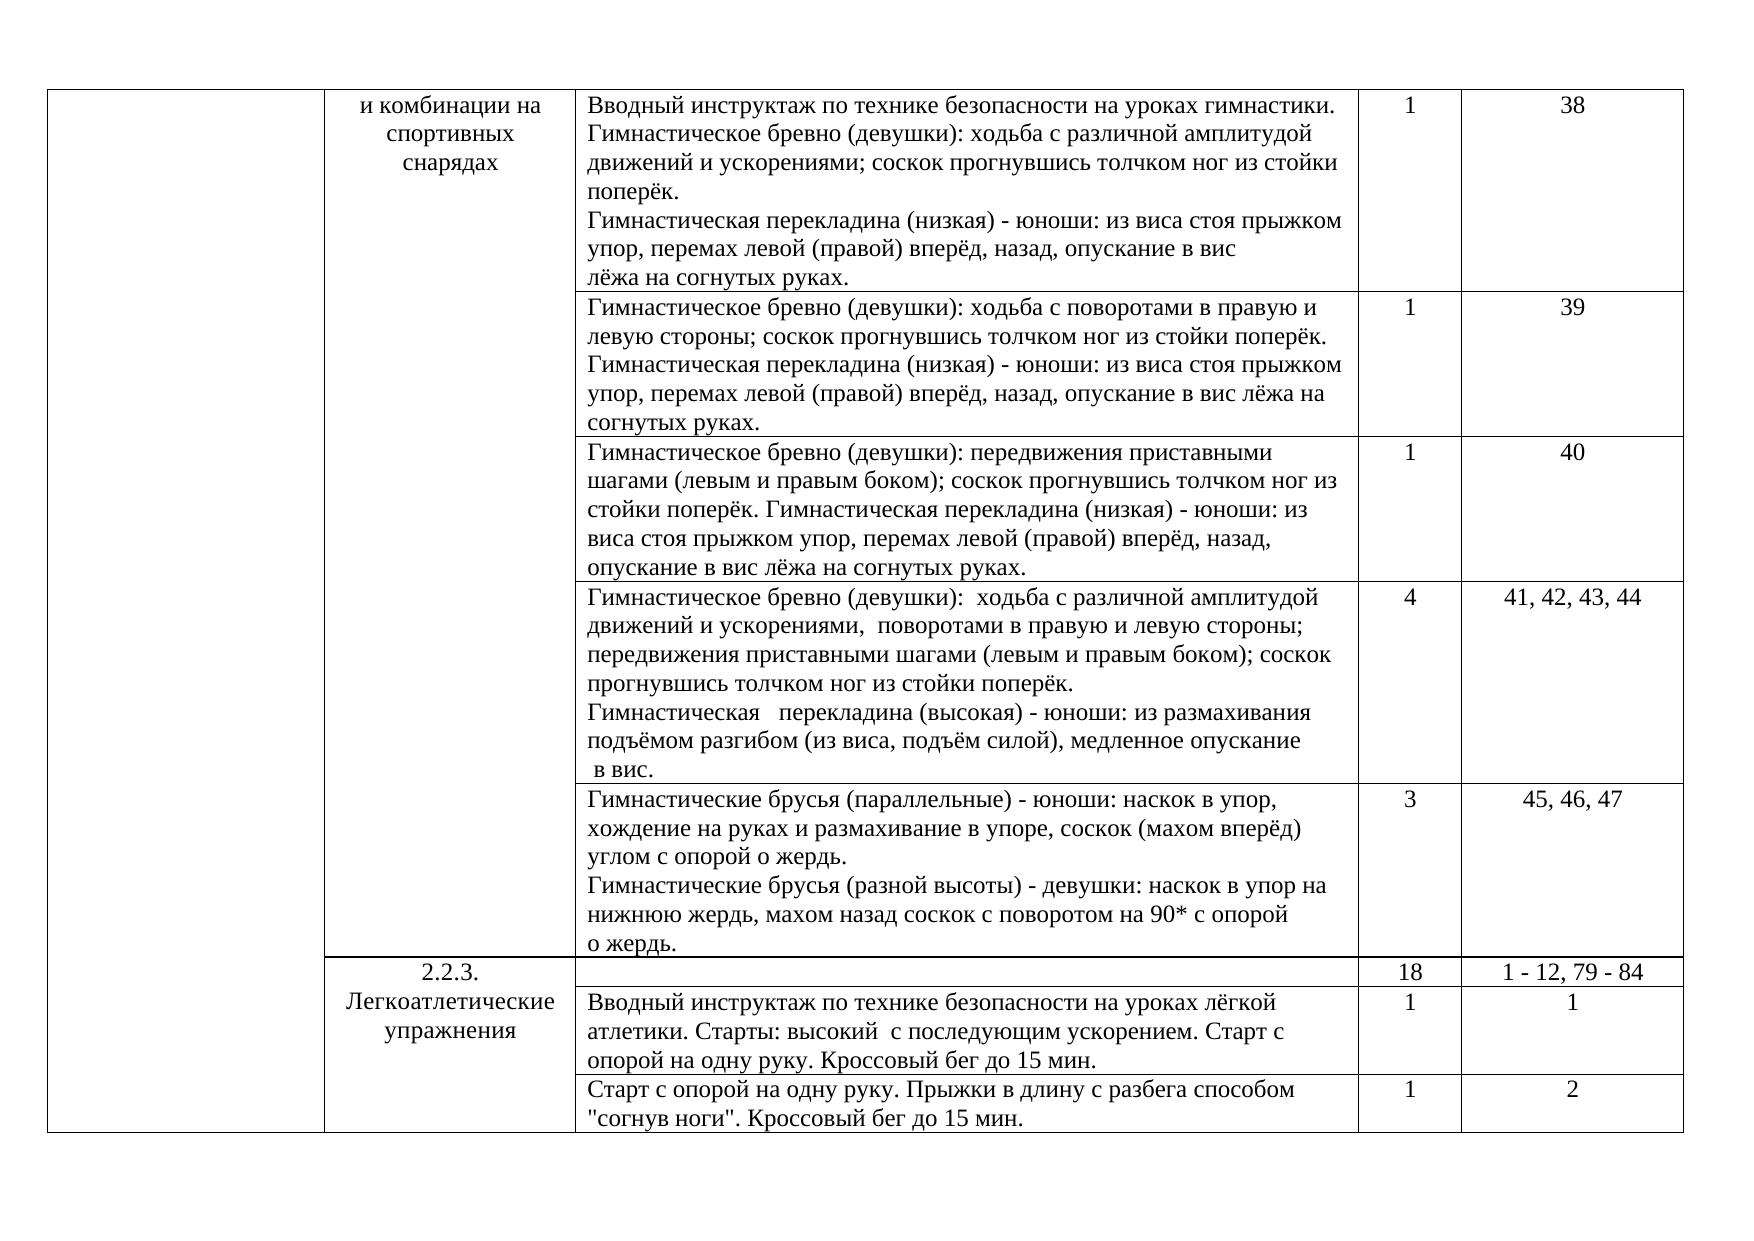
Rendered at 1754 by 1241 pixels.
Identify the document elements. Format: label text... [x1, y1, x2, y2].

table_cell 39 [1462, 292, 1683, 436]
table_cell 2.2.3. Легкоатлетические упражнения [325, 958, 575, 1132]
table_cell Гимнастическое бревно (девушки): ходьба с различной амплитудой движений и ускорениями, поворотами в правую и левую стороны; передвижения приставными шагами (левым и правым боком); соскок прогнувшись толчком ног из стойки поперёк. Гимнастическая перекладина (высокая) - юноши: из размахивания подъёмом разгибом (из виса, подъём силой), медленное опускание в вис. [576, 582, 1358, 783]
table_cell 4 [1359, 582, 1461, 783]
table_cell Гимнастическое бревно (девушки): передвижения приставными шагами (левым и правым боком); соскок прогнувшись толчком ног из стойки поперёк. Гимнастическая перекладина (низкая) - юноши: из виса стоя прыжком упор, перемах левой (правой) вперёд, назад, опускание в вис лёжа на согнутых руках. [576, 437, 1358, 581]
table_cell 1 - 12, 79 - 84 [1462, 958, 1683, 986]
table_cell 1 [1359, 987, 1461, 1073]
table_cell Вводный инструктаж по технике безопасности на уроках гимнастики. Гимнастическое бревно (девушки): ходьба с различной амплитудой движений и ускорениями; соскок прогнувшись толчком ног из стойки поперёк. Гимнастическая перекладина (низкая) - юноши: из виса стоя прыжком упор, перемах левой (правой) вперёд, назад, опускание в вис лёжа на согнутых руках. [576, 90, 1358, 291]
table_cell 1 [1359, 90, 1461, 291]
table_cell 1 [1359, 292, 1461, 436]
table_cell Старт с опорой на одну руку. Прыжки в длину с разбега способом "согнув ноги". Кроссовый бег до 15 мин. [576, 1075, 1358, 1132]
table_cell 40 [1462, 437, 1683, 581]
table_cell 41, 42, 43, 44 [1462, 582, 1683, 783]
table_cell 1 [1359, 437, 1461, 581]
table_cell 18 [1359, 958, 1461, 986]
table_cell 2 [1462, 1075, 1683, 1132]
table_cell [576, 958, 1358, 986]
table_cell Вводный инструктаж по технике безопасности на уроках лёгкой атлетики. Старты: высокий с последующим ускорением. Старт с опорой на одну руку. Кроссовый бег до 15 мин. [576, 987, 1358, 1073]
table_cell 45, 46, 47 [1462, 784, 1683, 956]
table_cell 38 [1462, 90, 1683, 291]
table_cell 1 [1359, 1075, 1461, 1132]
table_cell Гимнастическое бревно (девушки): ходьба с поворотами в правую и левую стороны; соскок прогнувшись толчком ног из стойки поперёк. Гимнастическая перекладина (низкая) - юноши: из виса стоя прыжком упор, перемах левой (правой) вперёд, назад, опускание в вис лёжа на согнутых руках. [576, 292, 1358, 436]
table_cell 1 [1462, 987, 1683, 1073]
table_cell Гимнастические брусья (параллельные) - юноши: наскок в упор, хождение на руках и размахивание в упоре, соскок (махом вперёд) углом с опорой о жердь. Гимнастические брусья (разной высоты) - девушки: наскок в упор на нижнюю жердь, махом назад соскок с поворотом на 90* с опорой о жердь. [576, 784, 1358, 956]
table_cell 3 [1359, 784, 1461, 956]
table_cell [325, 90, 575, 956]
